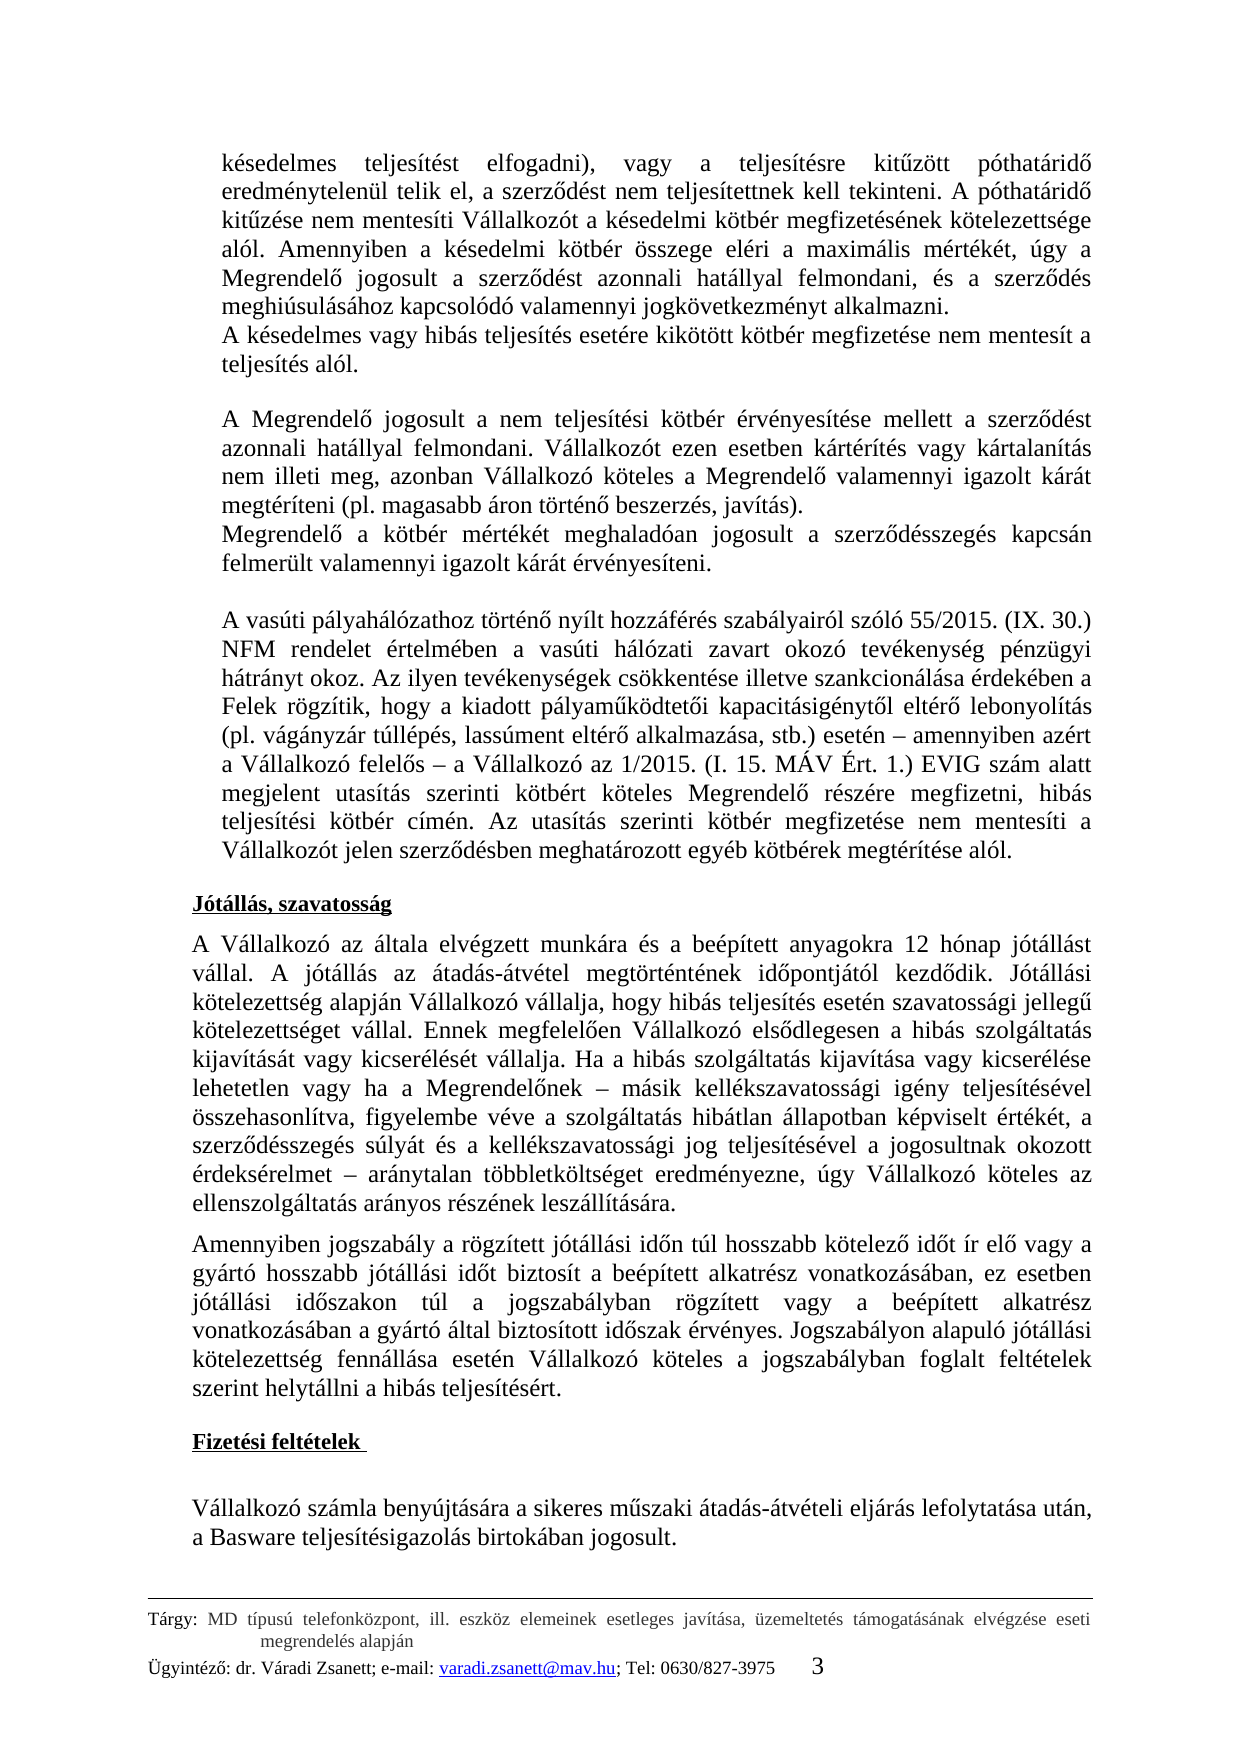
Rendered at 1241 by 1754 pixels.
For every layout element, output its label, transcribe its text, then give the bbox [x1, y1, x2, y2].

text A vasúti pályahálózathoz történő nyílt hozzáférés szabályairól szóló 55/2015. (IX. 30.) NFM rendelet értelmében a vasúti hálózati zavart okozó tevékenység pénzügyi hátrányt okoz. Az ilyen tevékenységek csökkentése illetve szankcionálása érdekében a Felek rögzítik, hogy a kiadott pályaműködtetői kapacitásigénytől eltérő lebonyolítás (pl. vágányzár túllépés, lassúment eltérő alkalmazása, stb.) esetén – amennyiben azért a Vállalkozó felelős – a Vállalkozó az 1/2015. (I. 15. MÁV Ért. 1.) EVIG szám alatt megjelent utasítás szerinti kötbért köteles Megrendelő részére megfizetni, hibás teljesítési kötbér címén. Az utasítás szerinti kötbér megfizetése nem mentesíti a Vállalkozót jelen szerződésben meghatározott egyéb kötbérek megtérítése alól. [221, 605, 1093, 864]
list Fizetési feltételek [192, 1428, 1093, 1454]
text Megrendelő a kötbér mértékét meghaladóan jogosult a szerződésszegés kapcsán felmerült valamennyi igazolt kárát érvényesíteni. [221, 519, 1093, 576]
text Jótállás, szavatosság [148, 890, 1093, 917]
text Amennyiben jogszabály a rögzített jótállási időn túl hosszabb kötelező időt ír elő vagy a gyártó hosszabb jótállási időt biztosít a beépített alkatrész vonatkozásában, ez esetben jótállási időszakon túl a jogszabályban rögzített vagy a beépített alkatrész vonatkozásában a gyártó által biztosított időszak érvényes. Jogszabályon alapuló jótállási kötelezettség fennállása esetén Vállalkozó köteles a jogszabályban foglalt feltételek szerint helytállni a hibás teljesítésért. [191, 1229, 1093, 1402]
text A Vállalkozó az általa elvégzett munkára és a beépített anyagokra 12 hónap jótállást vállal. A jótállás az átadás-átvétel megtörténtének időpontjától kezdődik. Jótállási kötelezettség alapján Vállalkozó vállalja, hogy hibás teljesítés esetén szavatossági jellegű kötelezettséget vállal. Ennek megfelelően Vállalkozó elsődlegesen a hibás szolgáltatás kijavítását vagy kicserélését vállalja. Ha a hibás szolgáltatás kijavítása vagy kicserélése lehetetlen vagy ha a Megrendelőnek – másik kellékszavatossági igény teljesítésével összehasonlítva, figyelembe véve a szolgáltatás hibátlan állapotban képviselt értékét, a szerződésszegés súlyát és a kellékszavatossági jog teljesítésével a jogosultnak okozott érdeksérelmet – aránytalan többletköltséget eredményezne, úgy Vállalkozó köteles az ellenszolgáltatás arányos részének leszállítására. [191, 929, 1093, 1217]
text A Megrendelő jogosult a nem teljesítési kötbér érvényesítése mellett a szerződést azonnali hatállyal felmondani. Vállalkozót ezen esetben kártérítés vagy kártalanítás nem illeti meg, azonban Vállalkozó köteles a Megrendelő valamennyi igazolt kárát megtéríteni (pl. magasabb áron történő beszerzés, javítás). [221, 404, 1093, 519]
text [221, 148, 1093, 320]
text A késedelmes vagy hibás teljesítés esetére kikötött kötbér megfizetése nem mentesít a teljesítés alól. [221, 320, 1093, 378]
text Vállalkozó számla benyújtására a sikeres műszaki átadás-átvételi eljárás lefolytatása után, a Basware teljesítésigazolás birtokában jogosult. [191, 1493, 1093, 1551]
